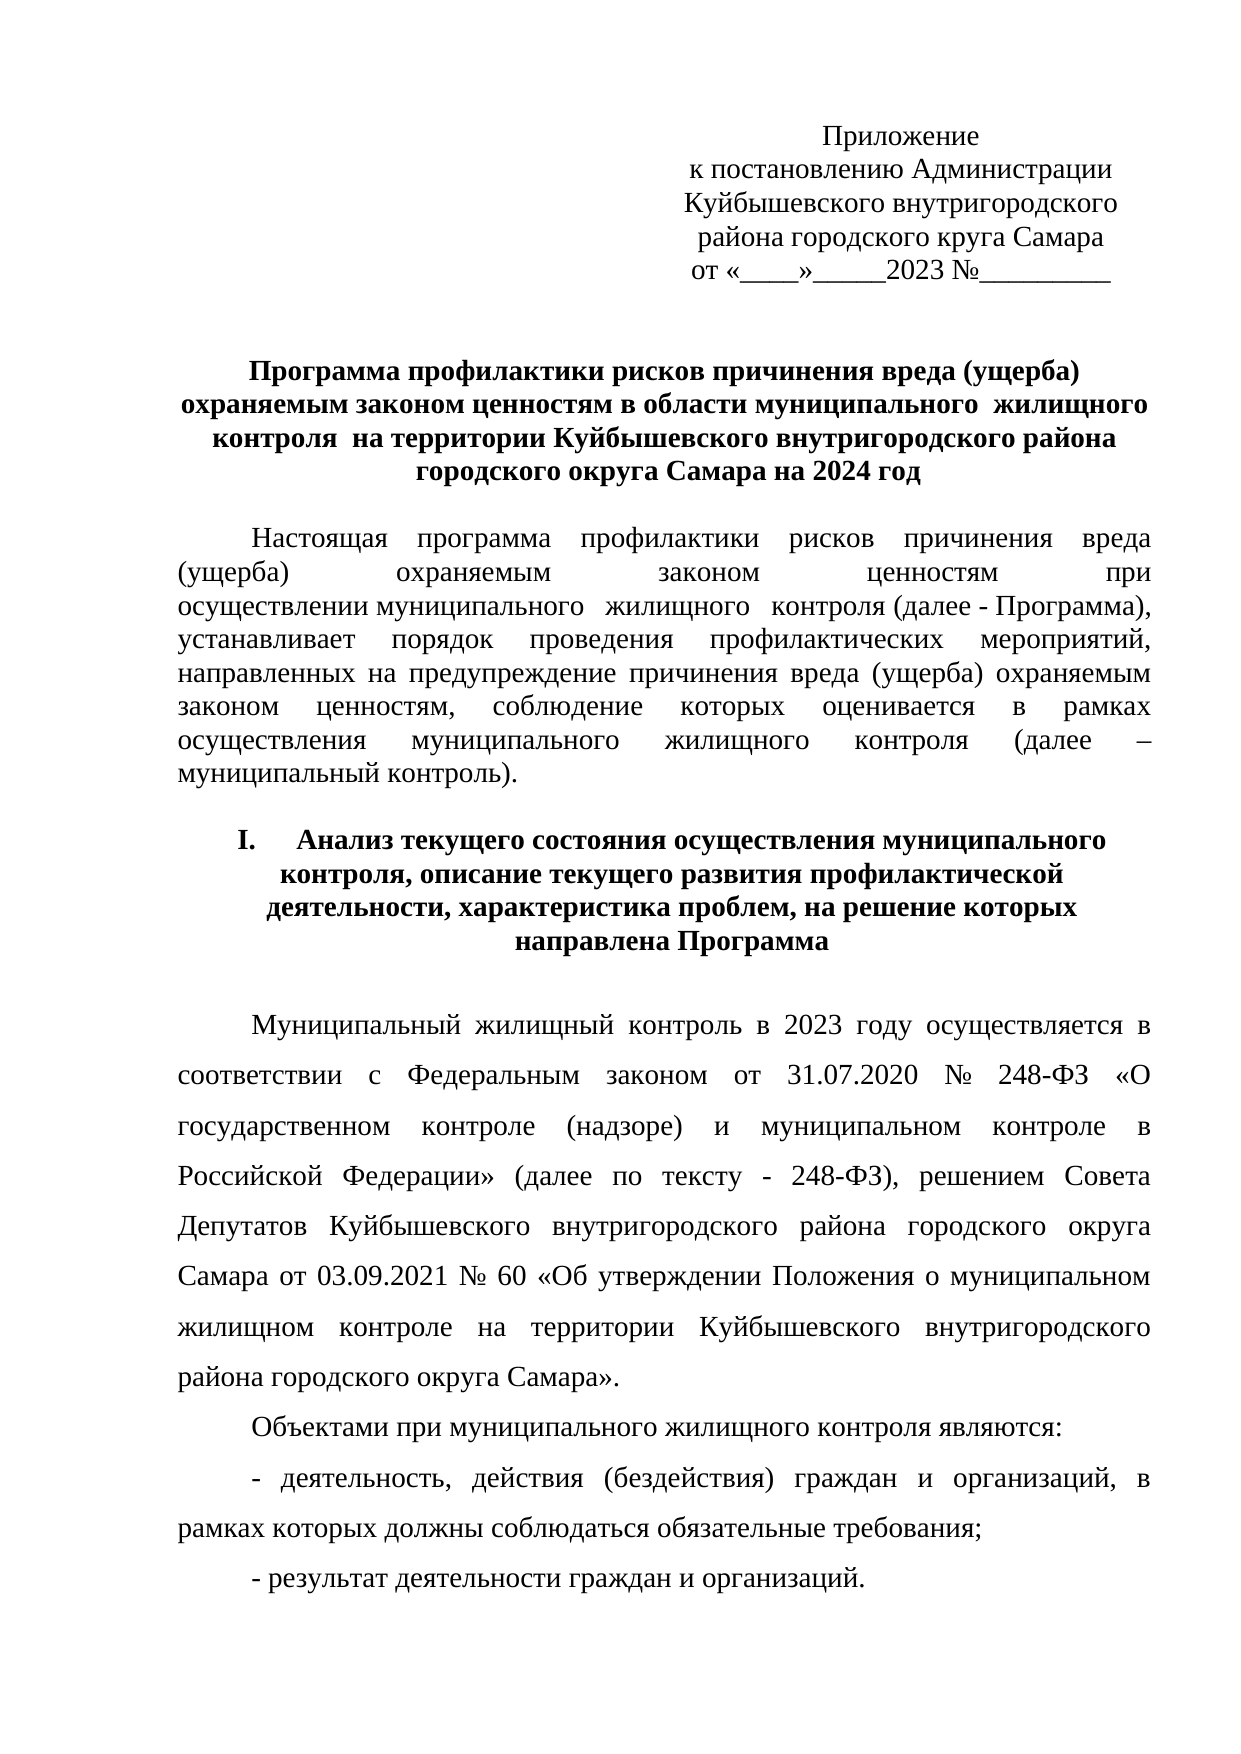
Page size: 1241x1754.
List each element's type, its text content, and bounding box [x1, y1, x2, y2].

text к постановлению Администрации Куйбышевского внутригородского района городского круга Самара [650, 152, 1152, 252]
text Объектами при муниципального жилищного контроля являются: [177, 1409, 1152, 1443]
text Приложение [650, 118, 1152, 152]
text от «____»_____2023 №_________ [650, 252, 1152, 286]
text Муниципальный жилищный контроль в 2023 году осуществляется в соответствии с Федеральным законом от 31.07.2020 № 248-ФЗ «О государственном контроле (надзоре) и муниципальном контроле в Российской Федерации» (далее по тексту - 248-ФЗ), решением Совета Депутатов Куйбышевского внутригородского района городского округа Самара от 03.09.2021 № 60 «Об утверждении Положения о муниципальном жилищном контроле на территории Куйбышевского внутригородского района городского округа Самара». [177, 1007, 1152, 1393]
text Настоящая программа профилактики рисков причинения вреда (ущерба) охраняемым законом ценностям при осуществлении муниципального жилищного контроля (далее - Программа), устанавливает порядок проведения профилактических мероприятий, направленных на предупреждение причинения вреда (ущерба) охраняемым законом ценностям, соблюдение которых оценивается в рамках осуществления муниципального жилищного контроля (далее – муниципальный контроль). [177, 521, 1152, 789]
text - деятельность, действия (бездействия) граждан и организаций, в рамках которых должны соблюдаться обязательные требования; [177, 1460, 1152, 1544]
text городского округа Самара на 2024 год [177, 453, 1152, 487]
list Анализ текущего состояния осуществления муниципального контроля, описание текущего развития профилактической деятельности, характеристика проблем, на решение которых направлена Программа [192, 822, 1152, 957]
text Программа профилактики рисков причинения вреда (ущерба) охраняемым законом ценностям в области муниципального жилищного контроля на территории Куйбышевского внутригородского района [177, 353, 1152, 453]
text - результат деятельности граждан и организаций. [177, 1560, 1152, 1594]
